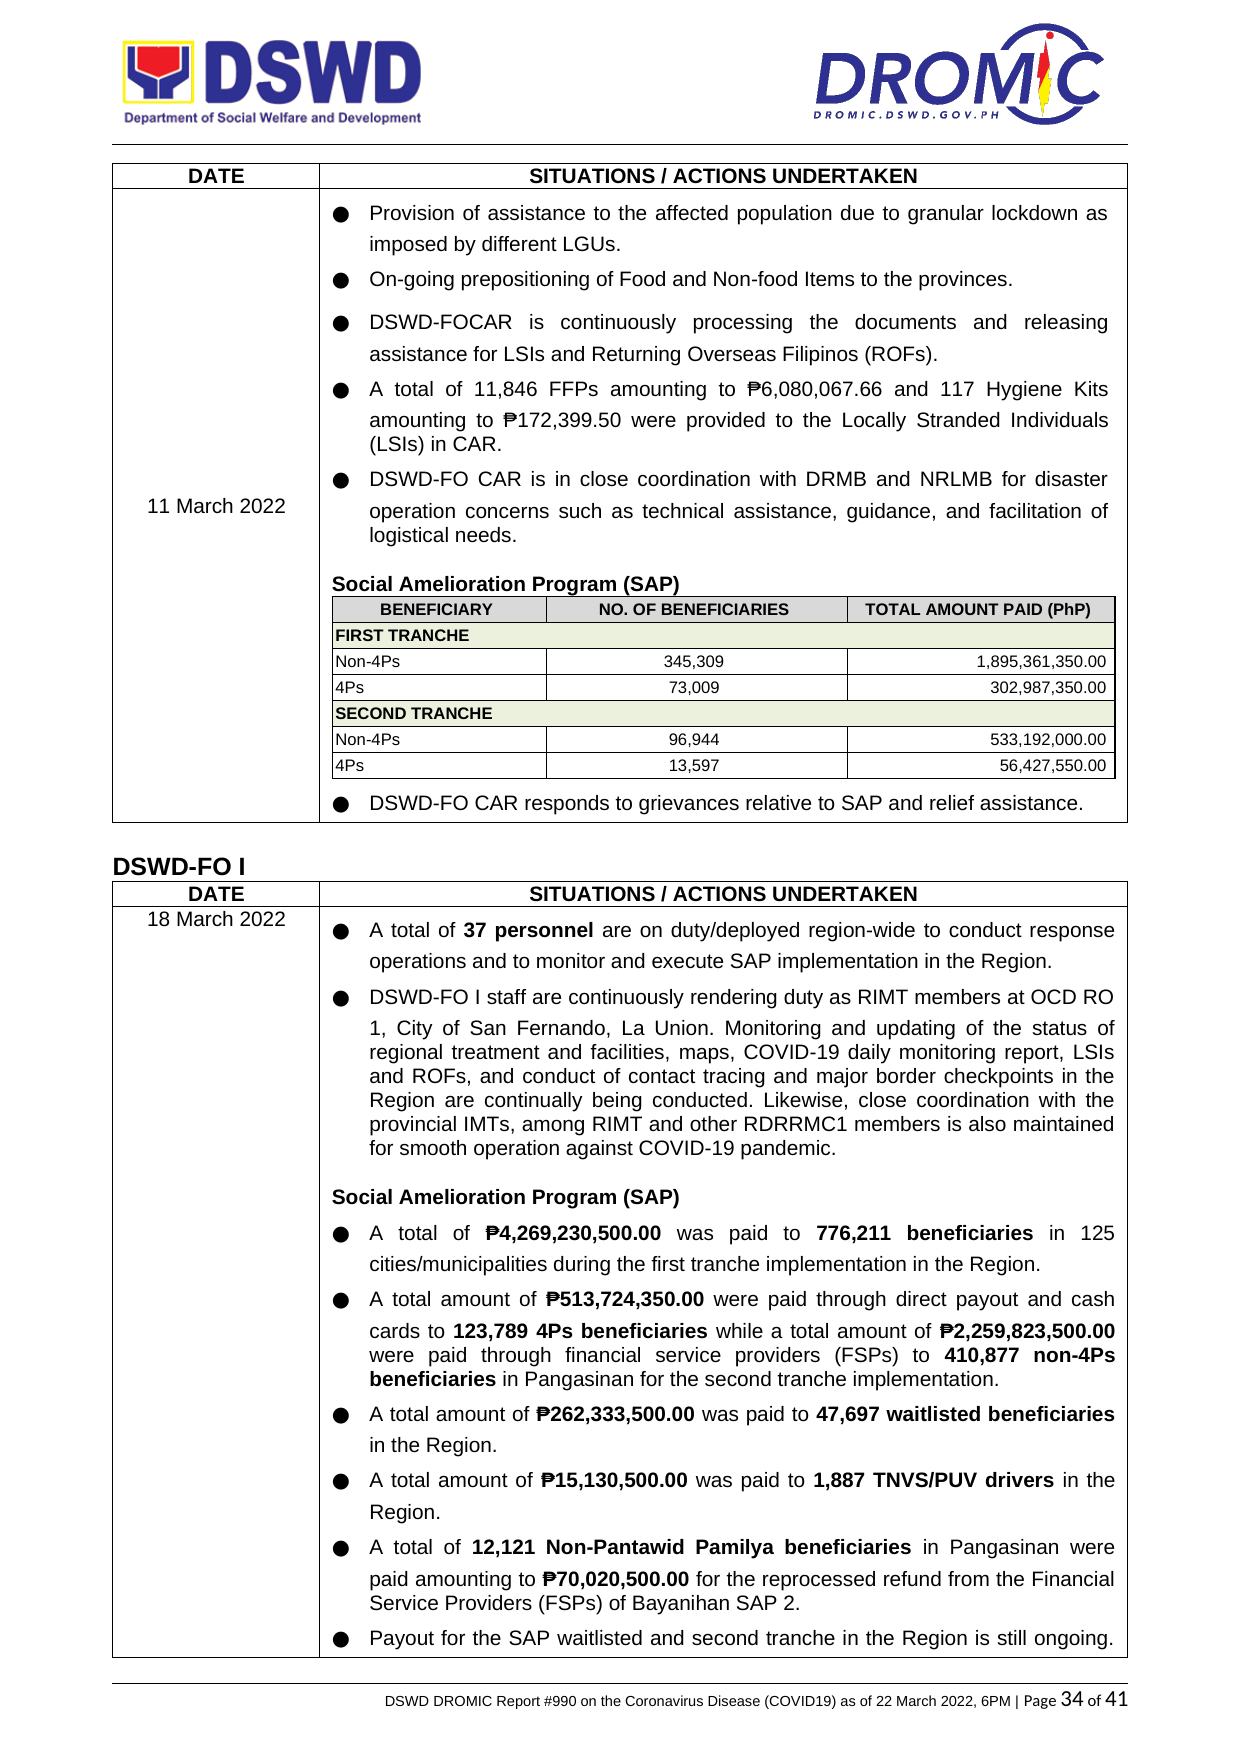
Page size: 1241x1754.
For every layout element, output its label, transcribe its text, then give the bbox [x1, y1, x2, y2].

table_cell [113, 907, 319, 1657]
text DSWD-FO I [112, 852, 1128, 881]
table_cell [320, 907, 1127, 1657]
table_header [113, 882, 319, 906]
picture [781, 23, 1133, 125]
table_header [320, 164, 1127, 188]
picture [112, 37, 432, 129]
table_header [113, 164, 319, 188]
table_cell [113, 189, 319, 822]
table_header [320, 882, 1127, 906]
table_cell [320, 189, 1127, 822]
